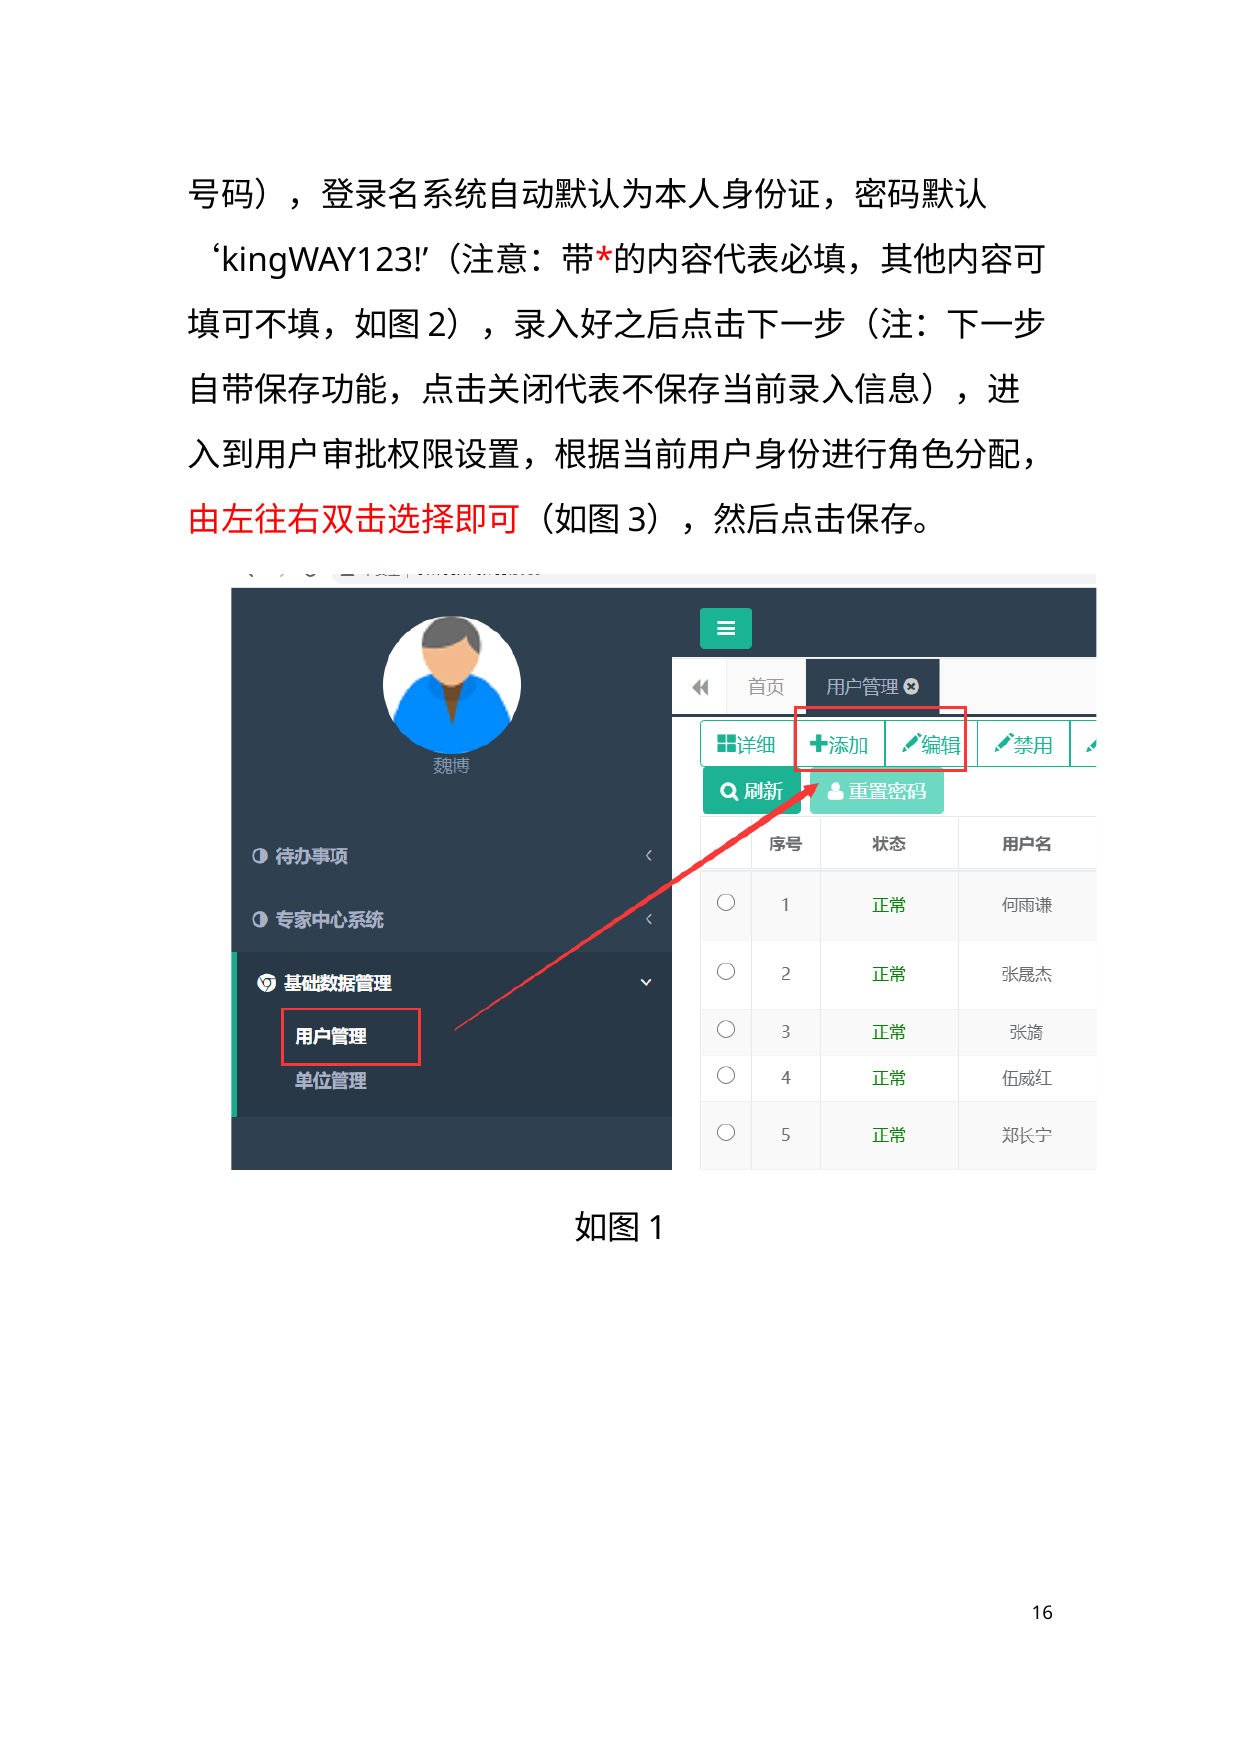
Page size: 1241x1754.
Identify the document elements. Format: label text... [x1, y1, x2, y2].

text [187, 160, 1053, 550]
picture [231, 574, 1097, 1170]
